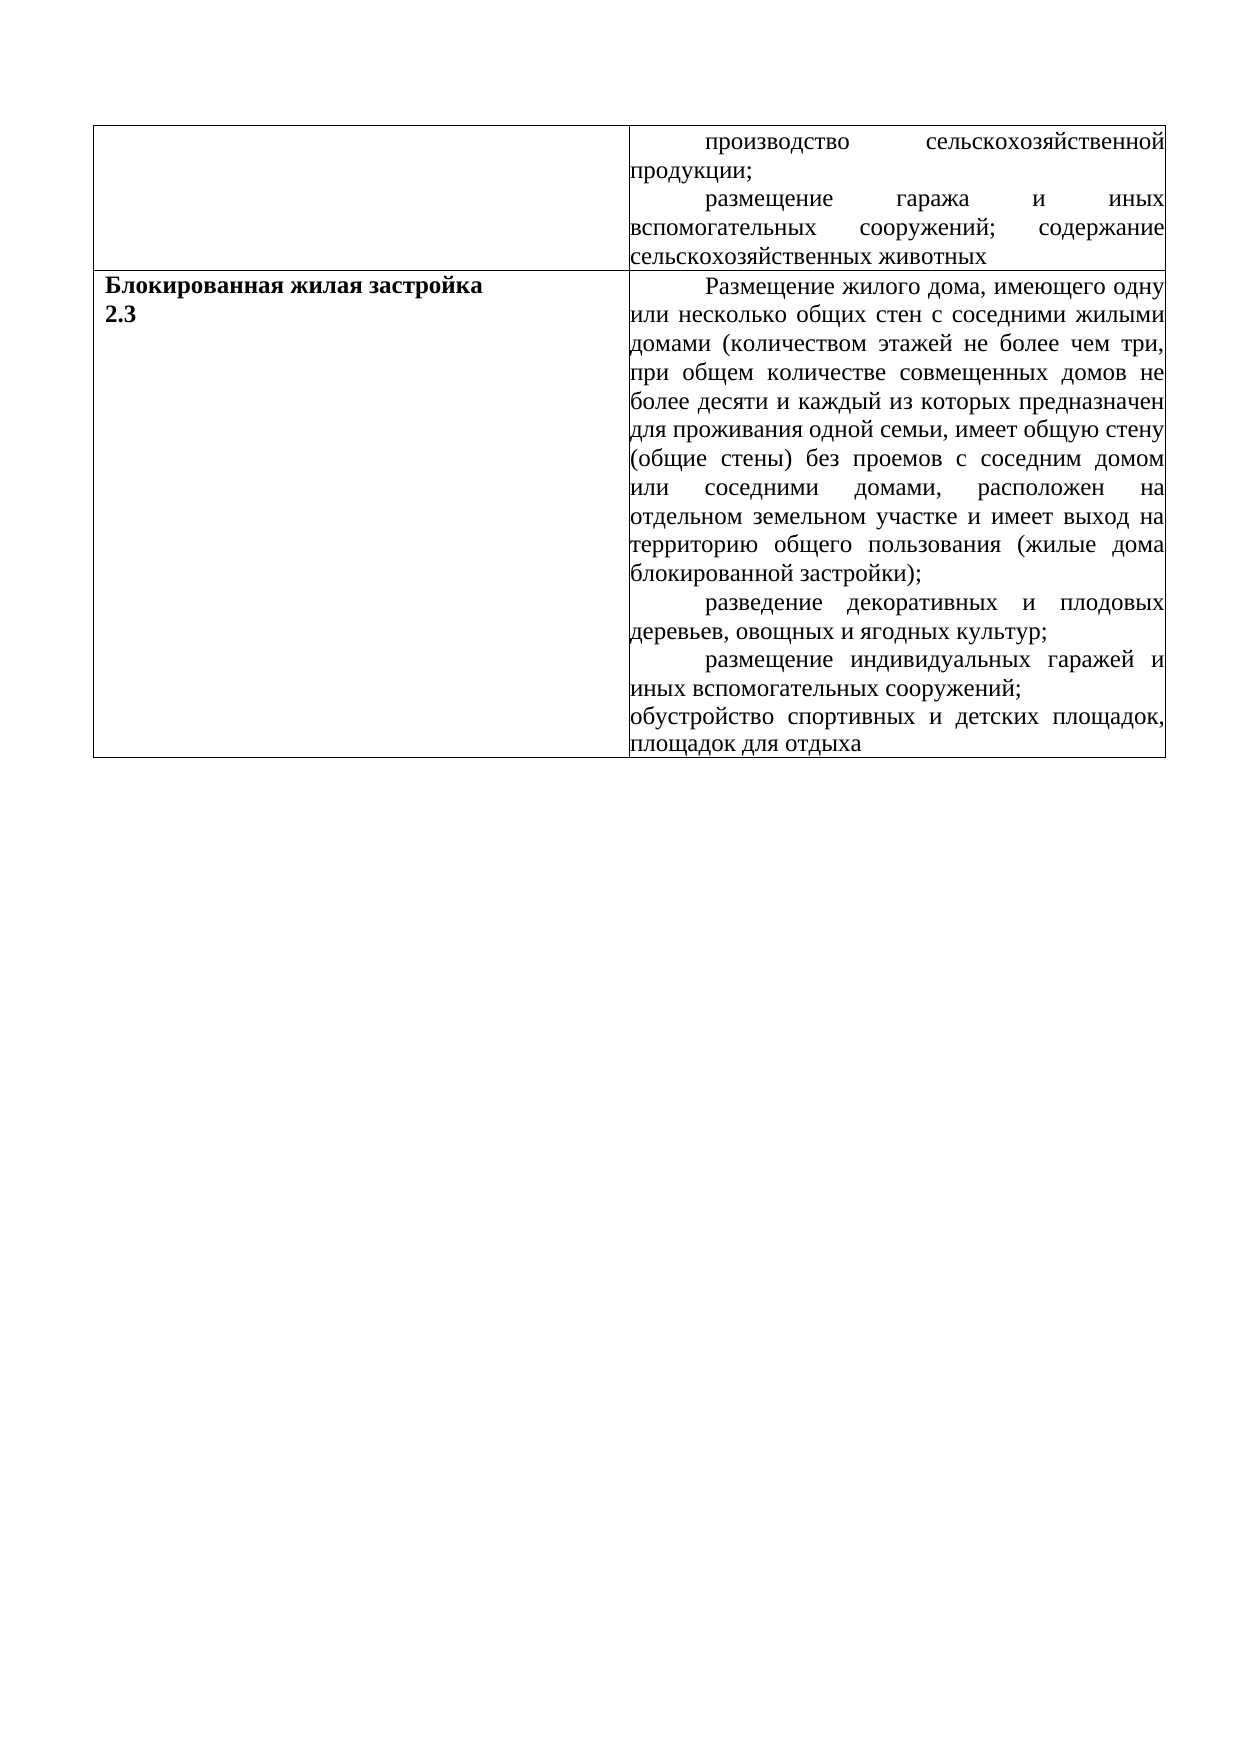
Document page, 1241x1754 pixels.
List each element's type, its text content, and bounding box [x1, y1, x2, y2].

table_cell Блокированная жилая застройка 2.3 [94, 271, 629, 757]
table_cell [94, 126, 629, 270]
table_cell Размещение жилого дома, имеющего одну или несколько общих стен с соседними жилыми домами (количеством этажей не более чем три, при общем количестве совмещенных домов не более десяти и каждый из которых предназначен для проживания одной семьи, имеет общую стену (общие стены) без проемов с соседним домом или соседними домами, расположен на отдельном земельном участке и имеет выход на территорию общего пользования (жилые дома блокированной застройки); разведение декоративных и плодовых деревьев, овощных и ягодных культур; размещение индивидуальных гаражей и иных вспомогательных сооружений; обустройство спортивных и детских площадок, площадок для отдыха [630, 271, 1165, 757]
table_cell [630, 126, 1165, 270]
